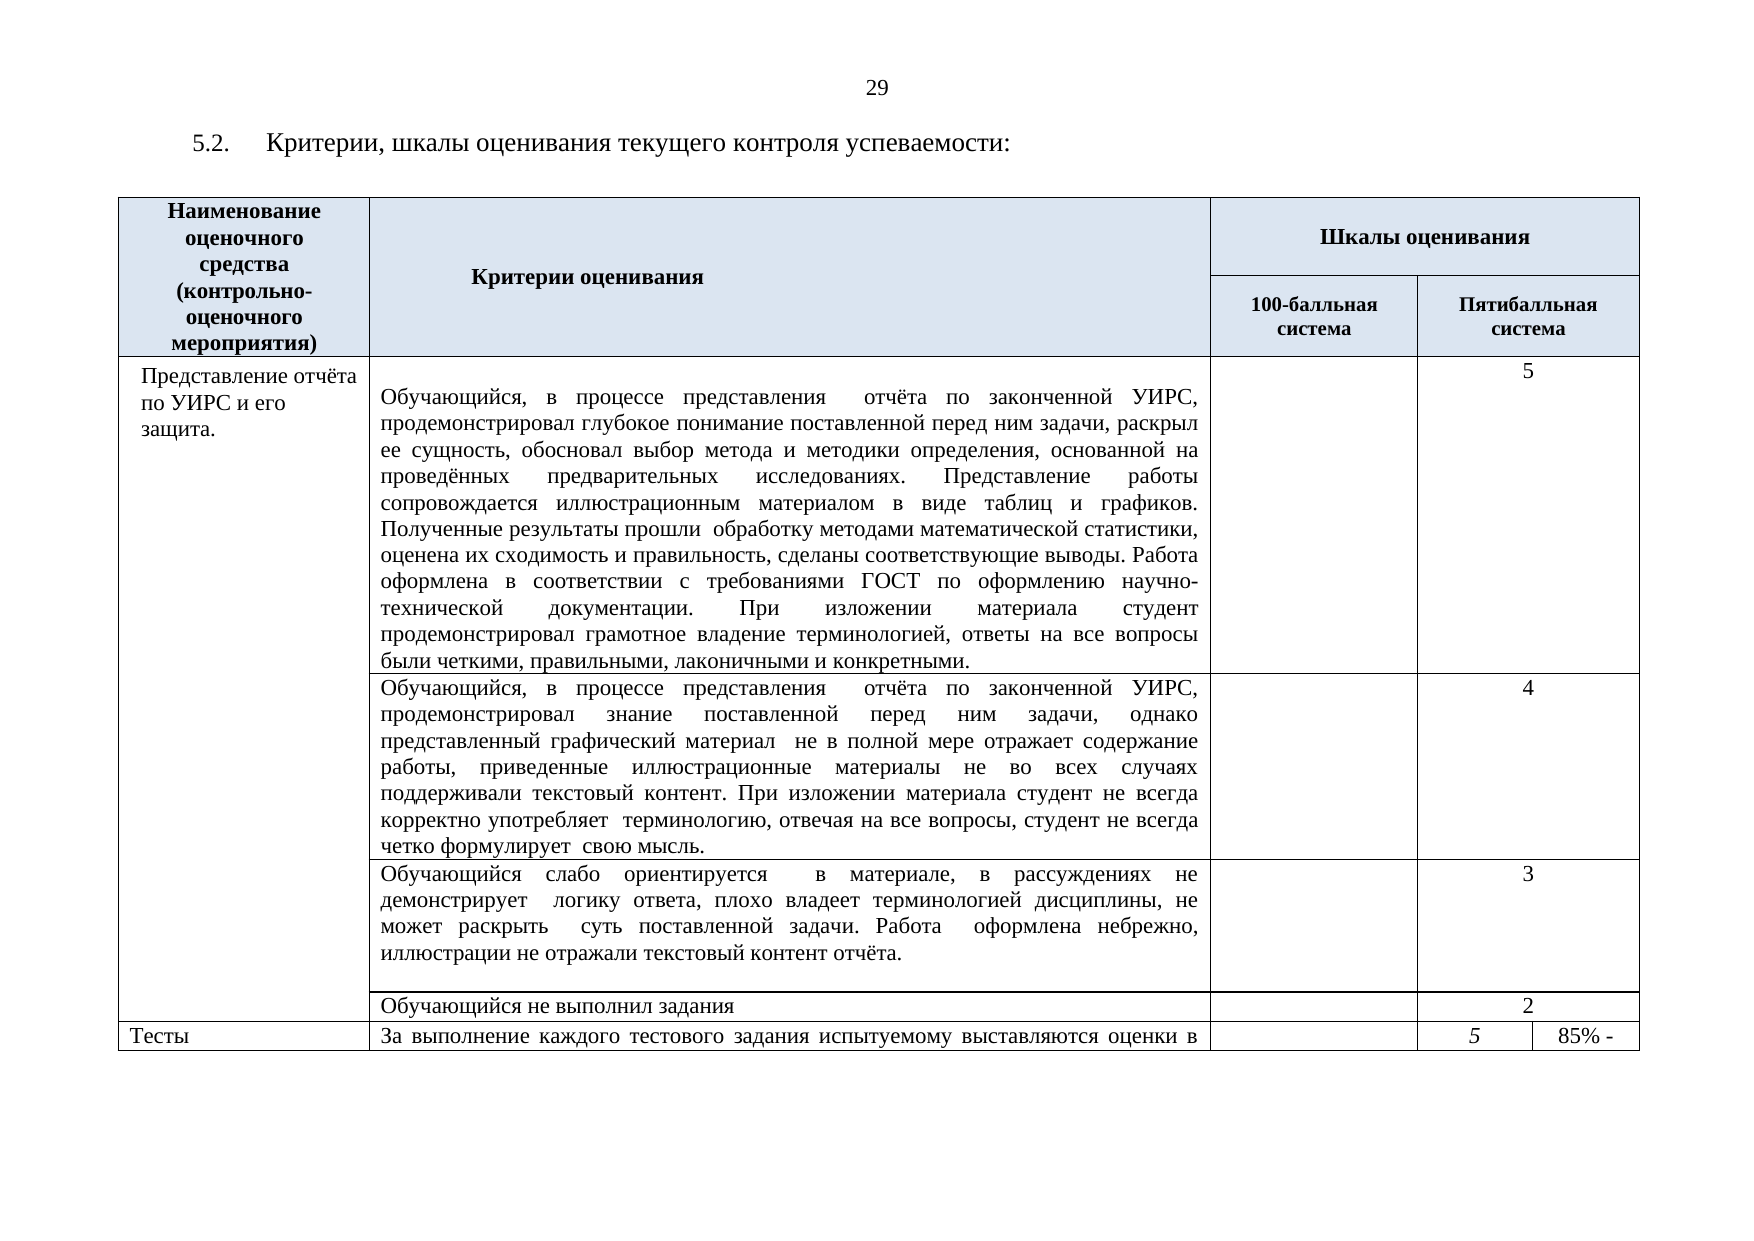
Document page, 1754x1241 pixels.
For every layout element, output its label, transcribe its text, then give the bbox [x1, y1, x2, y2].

table_cell [1211, 1022, 1417, 1050]
table_cell [1211, 674, 1417, 858]
table_cell 4 [1418, 674, 1639, 858]
table_cell 5 [1418, 357, 1639, 673]
table_cell Представление отчёта по УИРС и его защита. [119, 357, 369, 1021]
subtitle Критерии, шкалы оценивания текущего контроля успеваемости: [192, 127, 1636, 158]
table_cell Обучающийся, в процессе представления отчёта по законченной УИРС, продемонстрировал глубокое понимание поставленной перед ним задачи, раскрыл ее сущность, обосновал выбор метода и методики определения, основанной на проведённых предварительных исследованиях. Представление работы сопровождается иллюстрационным материалом в виде таблиц и графиков. Полученные результаты прошли обработку методами математической статистики, оценена их сходимость и правильность, сделаны соответствующие выводы. Работа оформлена в соответствии с требованиями ГОСТ по оформлению научно-технической документации. При изложении материала студент продемонстрировал грамотное владение терминологией, ответы на все вопросы были четкими, правильными, лаконичными и конкретными. [370, 357, 1210, 673]
table_cell [1211, 357, 1417, 673]
table_cell Пятибалльная система [1418, 276, 1639, 356]
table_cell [370, 1022, 1210, 1050]
table_cell Обучающийся не выполнил задания [370, 993, 1210, 1021]
table_header Шкалы оценивания [1211, 198, 1639, 275]
table_cell Обучающийся, в процессе представления отчёта по законченной УИРС, продемонстрировал знание поставленной перед ним задачи, однако представленный графический материал не в полной мере отражает содержание работы, приведенные иллюстрационные материалы не во всех случаях поддерживали текстовый контент. При изложении материала студент не всегда корректно употребляет терминологию, отвечая на все вопросы, студент не всегда четко формулирует свою мысль. [370, 674, 1210, 858]
table_cell 5 [1418, 1022, 1532, 1050]
table_cell [1211, 860, 1417, 991]
table_cell [1211, 993, 1417, 1021]
table_header Критерии оценивания [370, 198, 1210, 356]
table_cell Тесты [119, 1022, 369, 1050]
table_cell 2 [1418, 993, 1639, 1021]
table_cell 100-балльная система [1211, 276, 1417, 356]
table_cell 3 [1418, 860, 1639, 991]
table_cell 85% - 100% [1533, 1022, 1639, 1050]
table_header Наименование оценочного средства (контрольно-оценочного мероприятия) [119, 198, 369, 356]
table_cell Обучающийся слабо ориентируется в материале, в рассуждениях не демонстрирует логику ответа, плохо владеет терминологией дисциплины, не может раскрыть суть поставленной задачи. Работа оформлена небрежно, иллюстрации не отражали текстовый контент отчёта. [370, 860, 1210, 991]
